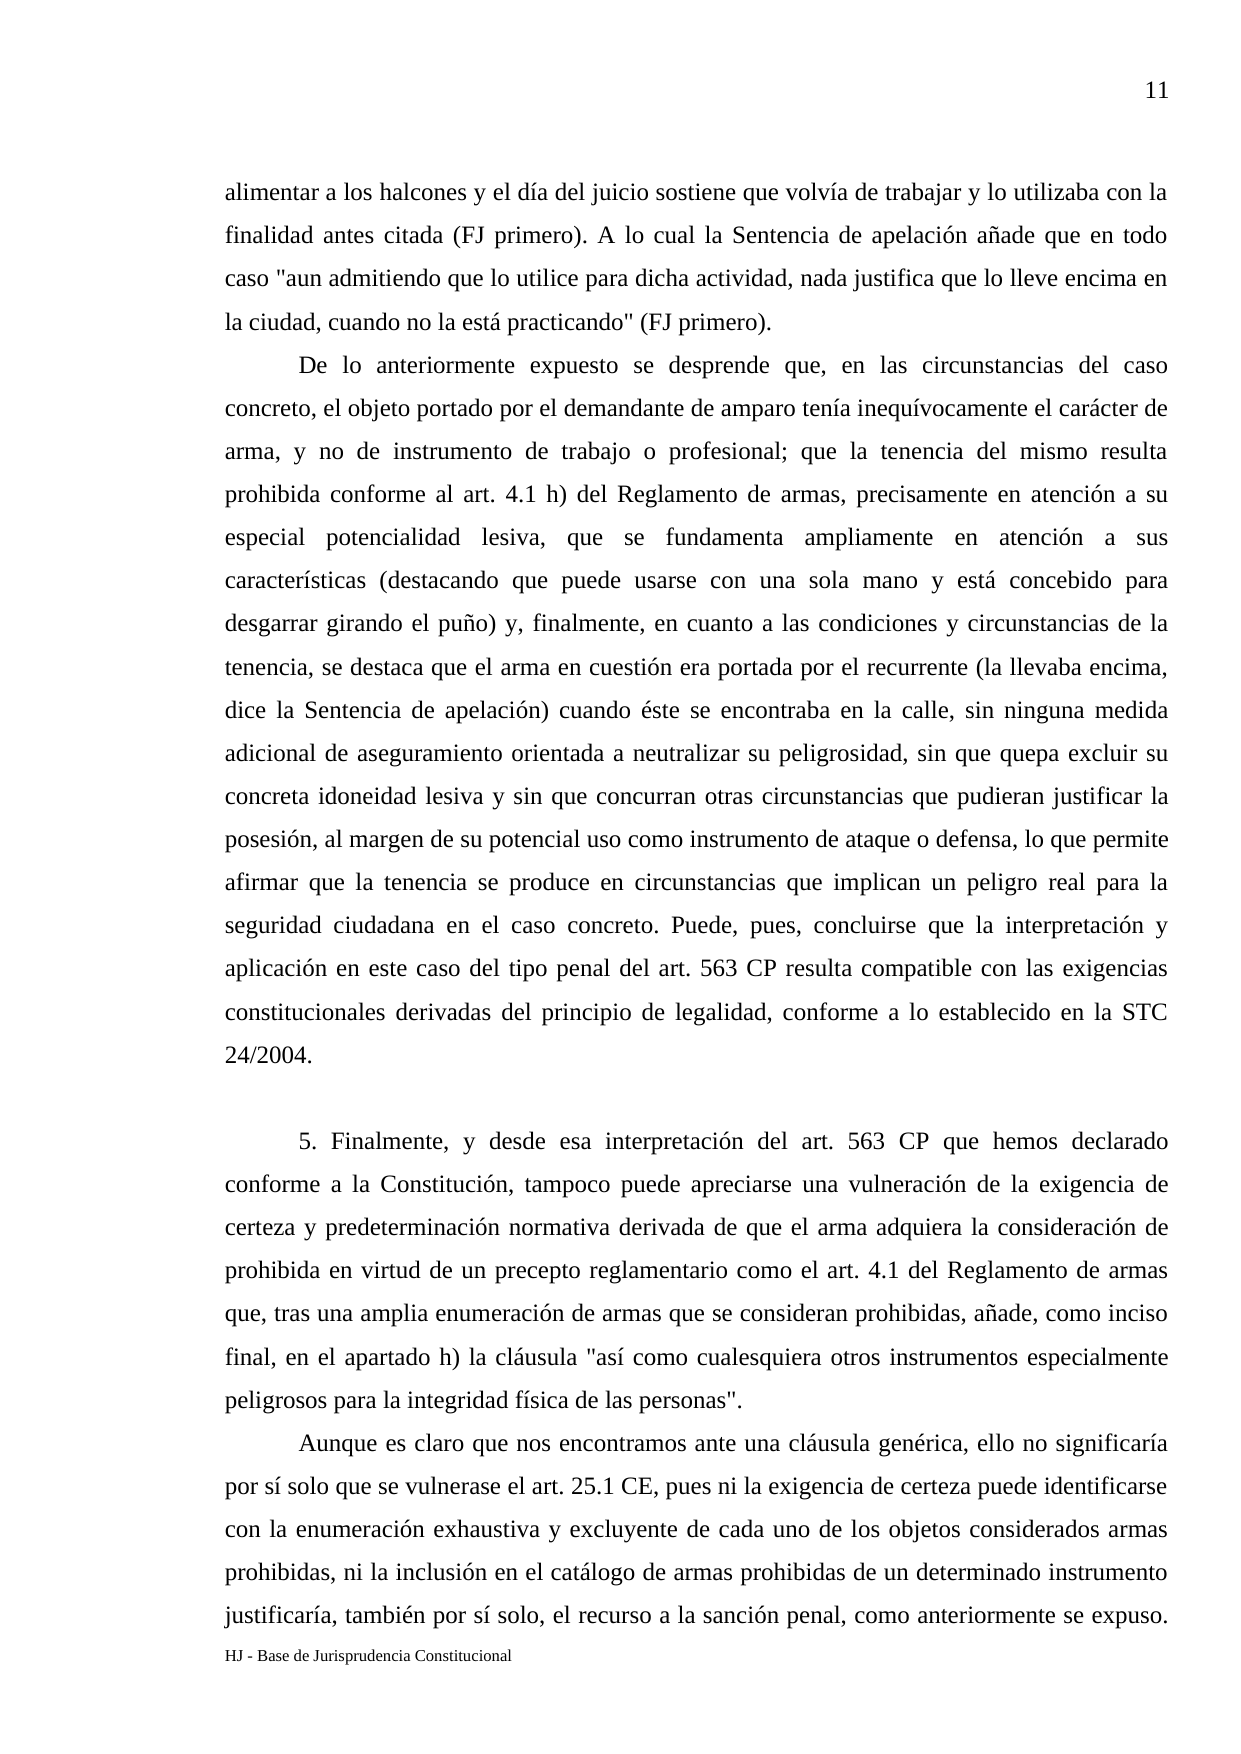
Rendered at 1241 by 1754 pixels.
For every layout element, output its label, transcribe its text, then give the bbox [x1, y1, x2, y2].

text De lo anteriormente expuesto se desprende que, en las circunstancias del caso concreto, el objeto portado por el demandante de amparo tenía inequívocamente el carácter de arma, y no de instrumento de trabajo o profesional; que la tenencia del mismo resulta prohibida conforme al art. 4.1 h) del Reglamento de armas, precisamente en atención a su especial potencialidad lesiva, que se fundamenta ampliamente en atención a sus características (destacando que puede usarse con una sola mano y está concebido para desgarrar girando el puño) y, finalmente, en cuanto a las condiciones y circunstancias de la tenencia, se destaca que el arma en cuestión era portada por el recurrente (la llevaba encima, dice la Sentencia de apelación) cuando éste se encontraba en la calle, sin ninguna medida adicional de aseguramiento orientada a neutralizar su peligrosidad, sin que quepa excluir su concreta idoneidad lesiva y sin que concurran otras circunstancias que pudieran justificar la posesión, al margen de su potencial uso como instrumento de ataque o defensa, lo que permite afirmar que la tenencia se produce en circunstancias que implican un peligro real para la seguridad ciudadana en el caso concreto. Puede, pues, concluirse que la interpretación y aplicación en este caso del tipo penal del art. 563 CP resulta compatible con las exigencias constitucionales derivadas del principio de legalidad, conforme a lo establecido en la STC 24/2004. [224, 350, 1169, 1068]
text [224, 1428, 1169, 1629]
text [224, 177, 1169, 335]
text 5. Finalmente, y desde esa interpretación del art. 563 CP que hemos declarado conforme a la Constitución, tampoco puede apreciarse una vulneración de la exigencia de certeza y predeterminación normativa derivada de que el arma adquiera la consideración de prohibida en virtud de un precepto reglamentario como el art. 4.1 del Reglamento de armas que, tras una amplia enumeración de armas que se consideran prohibidas, añade, como inciso final, en el apartado h) la cláusula "así como cualesquiera otros instrumentos especialmente peligrosos para la integridad física de las personas". [224, 1126, 1169, 1413]
